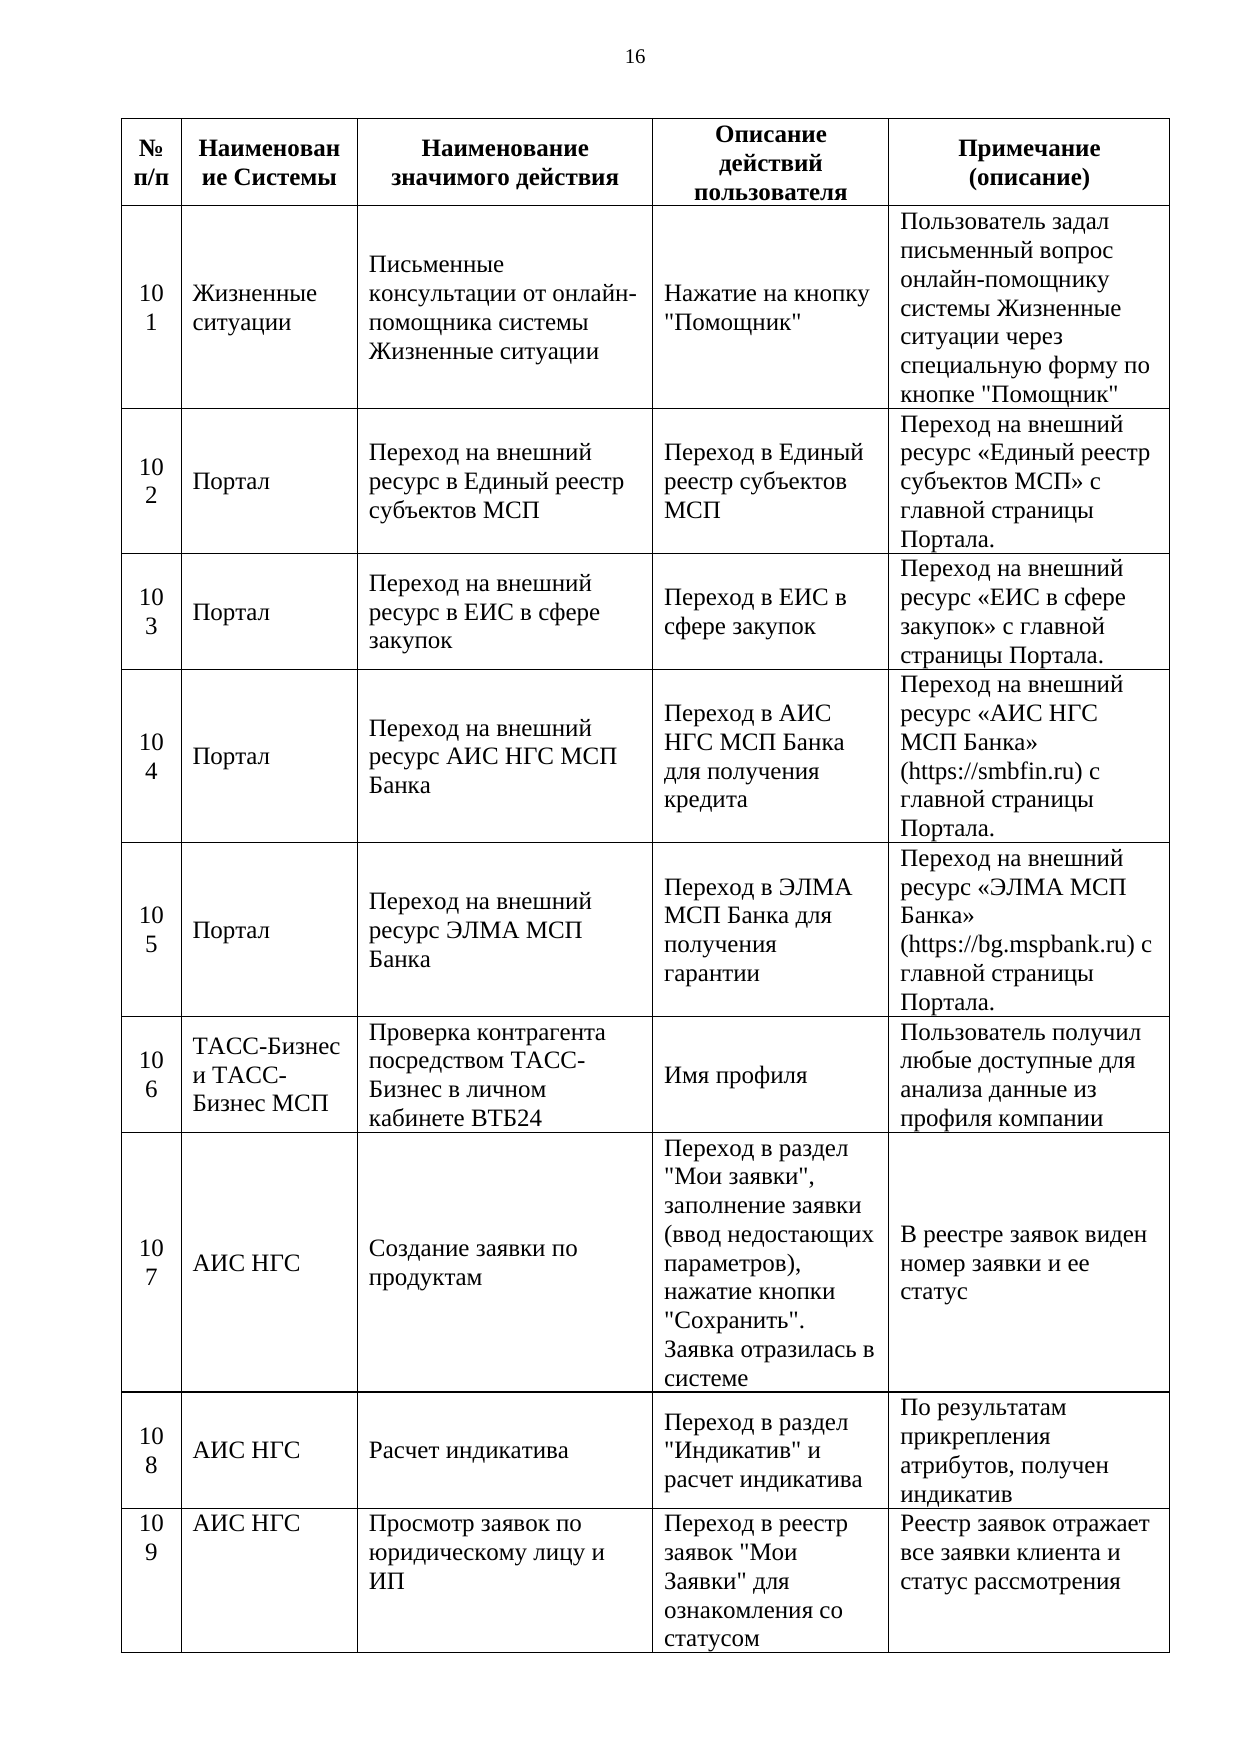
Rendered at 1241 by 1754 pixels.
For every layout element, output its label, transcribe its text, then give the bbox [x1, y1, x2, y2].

table_cell Пользователь задал письменный вопрос онлайн-помощнику системы Жизненные ситуации через специальную форму по кнопке "Помощник" [889, 206, 1169, 408]
table_cell Переход в ЭЛМА МСП Банка для получения гарантии [653, 843, 888, 1016]
table_cell Создание заявки по продуктам [358, 1133, 652, 1391]
table_cell Переход на внешний ресурс в Единый реестр субъектов МСП [358, 409, 652, 552]
table_cell 102 [122, 409, 181, 552]
table_cell Переход в АИС НГС МСП Банка для получения кредита [653, 670, 888, 842]
table_cell АИС НГС [182, 1393, 357, 1507]
table_cell 104 [122, 670, 181, 842]
table_cell Портал [182, 409, 357, 552]
table_cell 103 [122, 554, 181, 668]
table_cell ТАСС-Бизнес и ТАСС-Бизнес МСП [182, 1017, 357, 1132]
table_cell Переход на внешний ресурс «АИС НГС МСП Банка» (https://smbfin.ru) с главной страницы Портала. [889, 670, 1169, 842]
table_cell 109 [122, 1509, 181, 1652]
table_cell Портал [182, 843, 357, 1016]
table_cell Переход в Единый реестр субъектов МСП [653, 409, 888, 552]
table_cell Расчет индикатива [358, 1393, 652, 1507]
table_cell Переход на внешний ресурс «ЕИС в сфере закупок» с главной страницы Портала. [889, 554, 1169, 668]
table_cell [653, 1509, 888, 1652]
table_cell Портал [182, 670, 357, 842]
table_cell 107 [122, 1133, 181, 1391]
table_cell Переход на внешний ресурс ЭЛМА МСП Банка [358, 843, 652, 1016]
table_cell Жизненные ситуации [182, 206, 357, 408]
table_cell Пользователь получил любые доступные для анализа данные из профиля компании [889, 1017, 1169, 1132]
table_cell Портал [182, 554, 357, 668]
table_cell 105 [122, 843, 181, 1016]
table_cell Переход в раздел "Индикатив" и расчет индикатива [653, 1393, 888, 1507]
table_cell Переход на внешний ресурс «Единый реестр субъектов МСП» с главной страницы Портала. [889, 409, 1169, 552]
table_header Наименование Системы [182, 119, 357, 205]
table_cell Письменные консультации от онлайн- помощника системы Жизненные ситуации [358, 206, 652, 408]
table_cell Переход на внешний ресурс в ЕИС в сфере закупок [358, 554, 652, 668]
table_cell Переход на внешний ресурс АИС НГС МСП Банка [358, 670, 652, 842]
table_header № п/п [122, 119, 181, 205]
table_cell По результатам прикрепления атрибутов, получен индикатив [889, 1393, 1169, 1507]
table_cell Переход на внешний ресурс «ЭЛМА МСП Банка» (https://bg.mspbank.ru) с главной страницы Портала. [889, 843, 1169, 1016]
table_header Наименование значимого действия [358, 119, 652, 205]
table_cell АИС НГС [182, 1133, 357, 1391]
table_cell АИС НГС [182, 1509, 357, 1652]
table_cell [889, 1509, 1169, 1652]
table_header Примечание (описание) [889, 119, 1169, 205]
table_cell 108 [122, 1393, 181, 1507]
table_header Описание действий пользователя [653, 119, 888, 205]
table_cell Нажатие на кнопку "Помощник" [653, 206, 888, 408]
table_cell Имя профиля [653, 1017, 888, 1132]
table_cell Переход в ЕИС в сфере закупок [653, 554, 888, 668]
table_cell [358, 1509, 652, 1652]
table_cell В реестре заявок виден номер заявки и ее статус [889, 1133, 1169, 1391]
table_cell Переход в раздел "Мои заявки", заполнение заявки (ввод недостающих параметров), нажатие кнопки "Сохранить". Заявка отразилась в системе [653, 1133, 888, 1391]
table_cell 101 [122, 206, 181, 408]
table_cell Проверка контрагента посредством ТАСС-Бизнес в личном кабинете ВТБ24 [358, 1017, 652, 1132]
table_cell 106 [122, 1017, 181, 1132]
